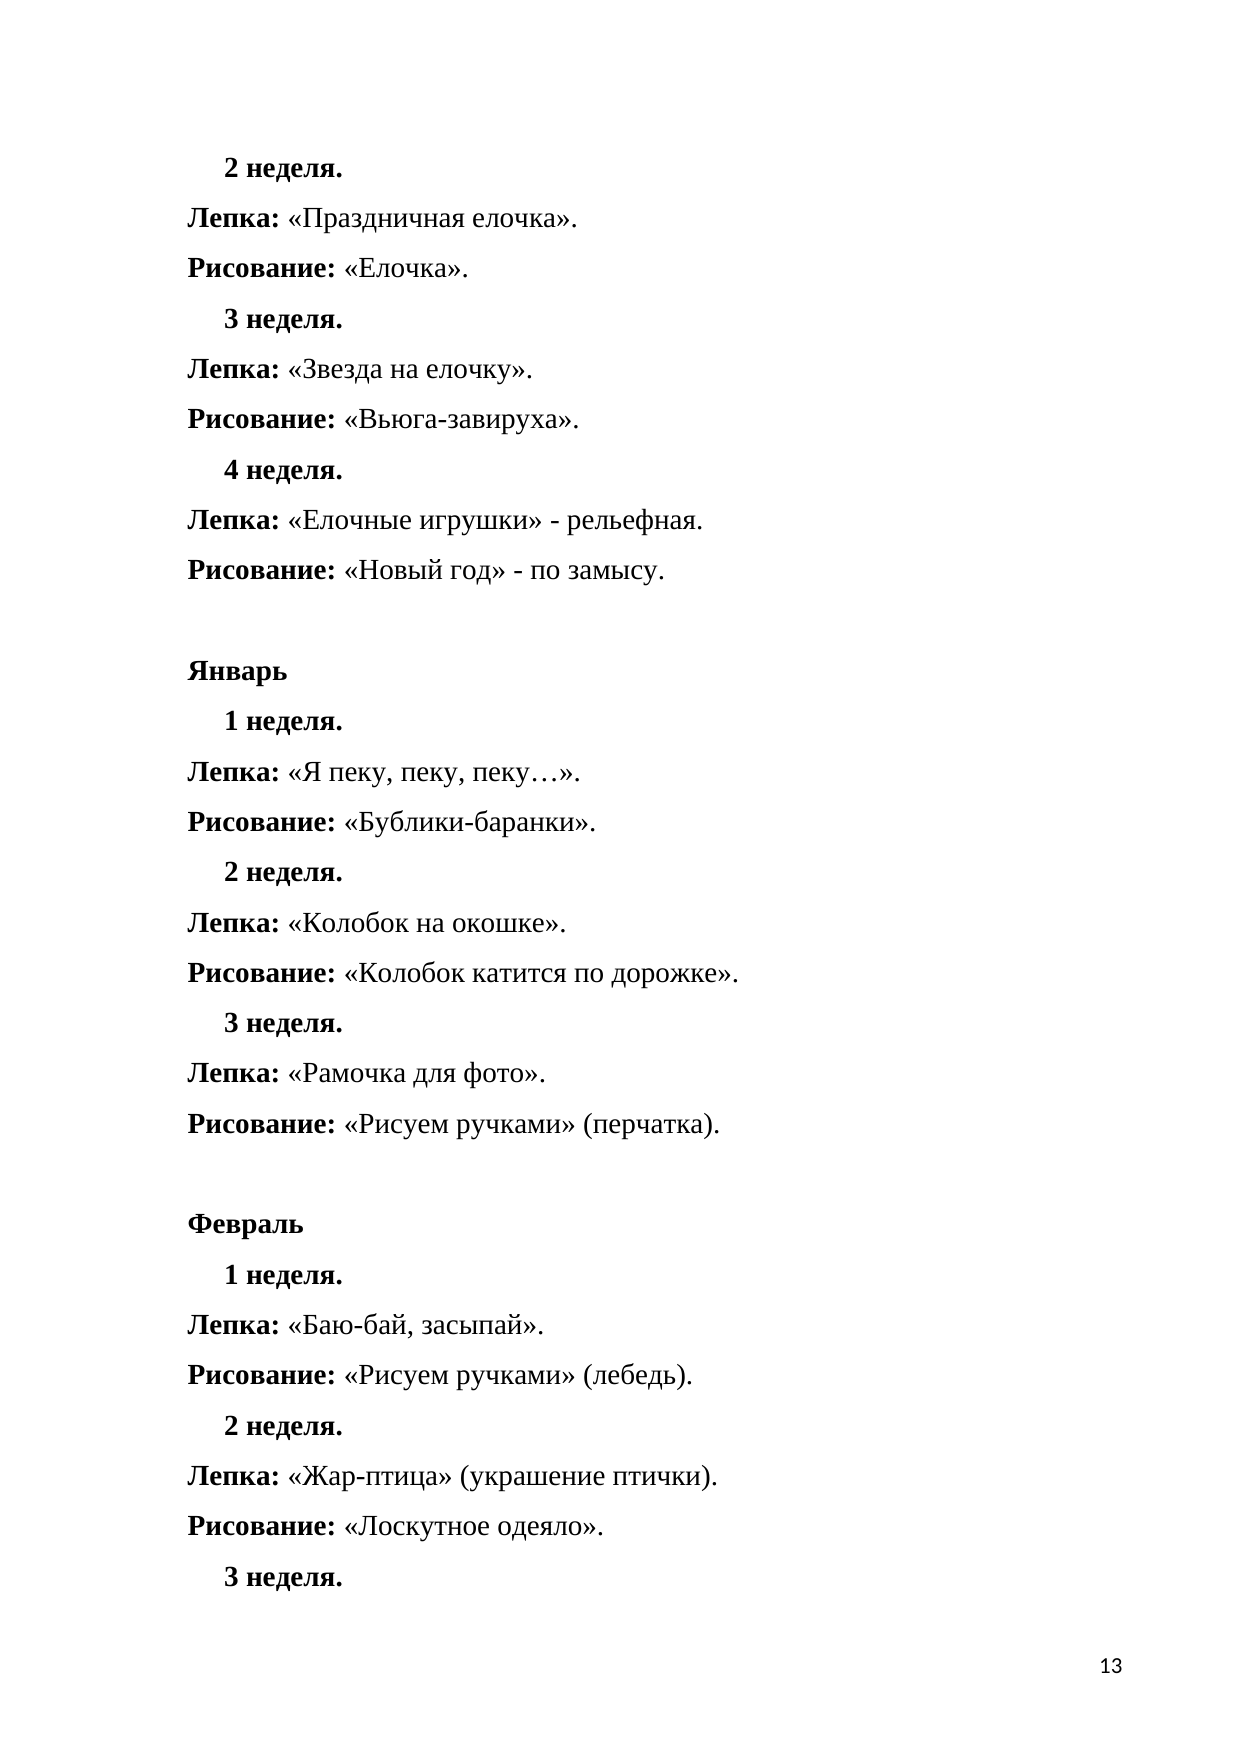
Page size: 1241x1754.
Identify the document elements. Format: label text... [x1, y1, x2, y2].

text Февраль [187, 1207, 1122, 1240]
text Рисование: «Вьюга-завируха». [187, 402, 1122, 435]
text 2 неделя. [187, 150, 1122, 183]
text Рисование: «Новый год» - по замысу. [187, 552, 1122, 586]
text 2 неделя. [187, 1408, 1122, 1441]
text 3 неделя. [187, 301, 1122, 334]
text Лепка: «Звезда на елочку». [187, 351, 1122, 385]
text Рисование: «Бублики-баранки». [187, 804, 1122, 838]
text Лепка: «Колобок на окошке». [187, 905, 1122, 938]
text Лепка: «Рамочка для фото». [187, 1056, 1122, 1089]
text Рисование: «Лоскутное одеяло». [187, 1508, 1122, 1542]
text Лепка: «Баю-бай, засыпай». [187, 1307, 1122, 1341]
text Рисование: «Елочка». [187, 251, 1122, 284]
text Лепка: «Праздничная елочка». [187, 200, 1122, 234]
text 4 неделя. [187, 452, 1122, 485]
text Рисование: «Колобок катится по дорожке». [187, 955, 1122, 988]
text Лепка: «Елочные игрушки» - рельефная. [187, 502, 1122, 536]
text Рисование: «Рисуем ручками» (лебедь). [187, 1357, 1122, 1391]
text Рисование: «Рисуем ручками» (перчатка). [187, 1106, 1122, 1139]
text 1 неделя. [187, 703, 1122, 737]
text 3 неделя. [187, 1559, 1122, 1592]
text Январь [187, 653, 1122, 687]
text 2 неделя. [187, 854, 1122, 888]
text 3 неделя. [187, 1005, 1122, 1039]
text Лепка: «Я пеку, пеку, пеку…». [187, 754, 1122, 787]
text 1 неделя. [187, 1257, 1122, 1290]
text Лепка: «Жар-птица» (украшение птички). [187, 1458, 1122, 1492]
